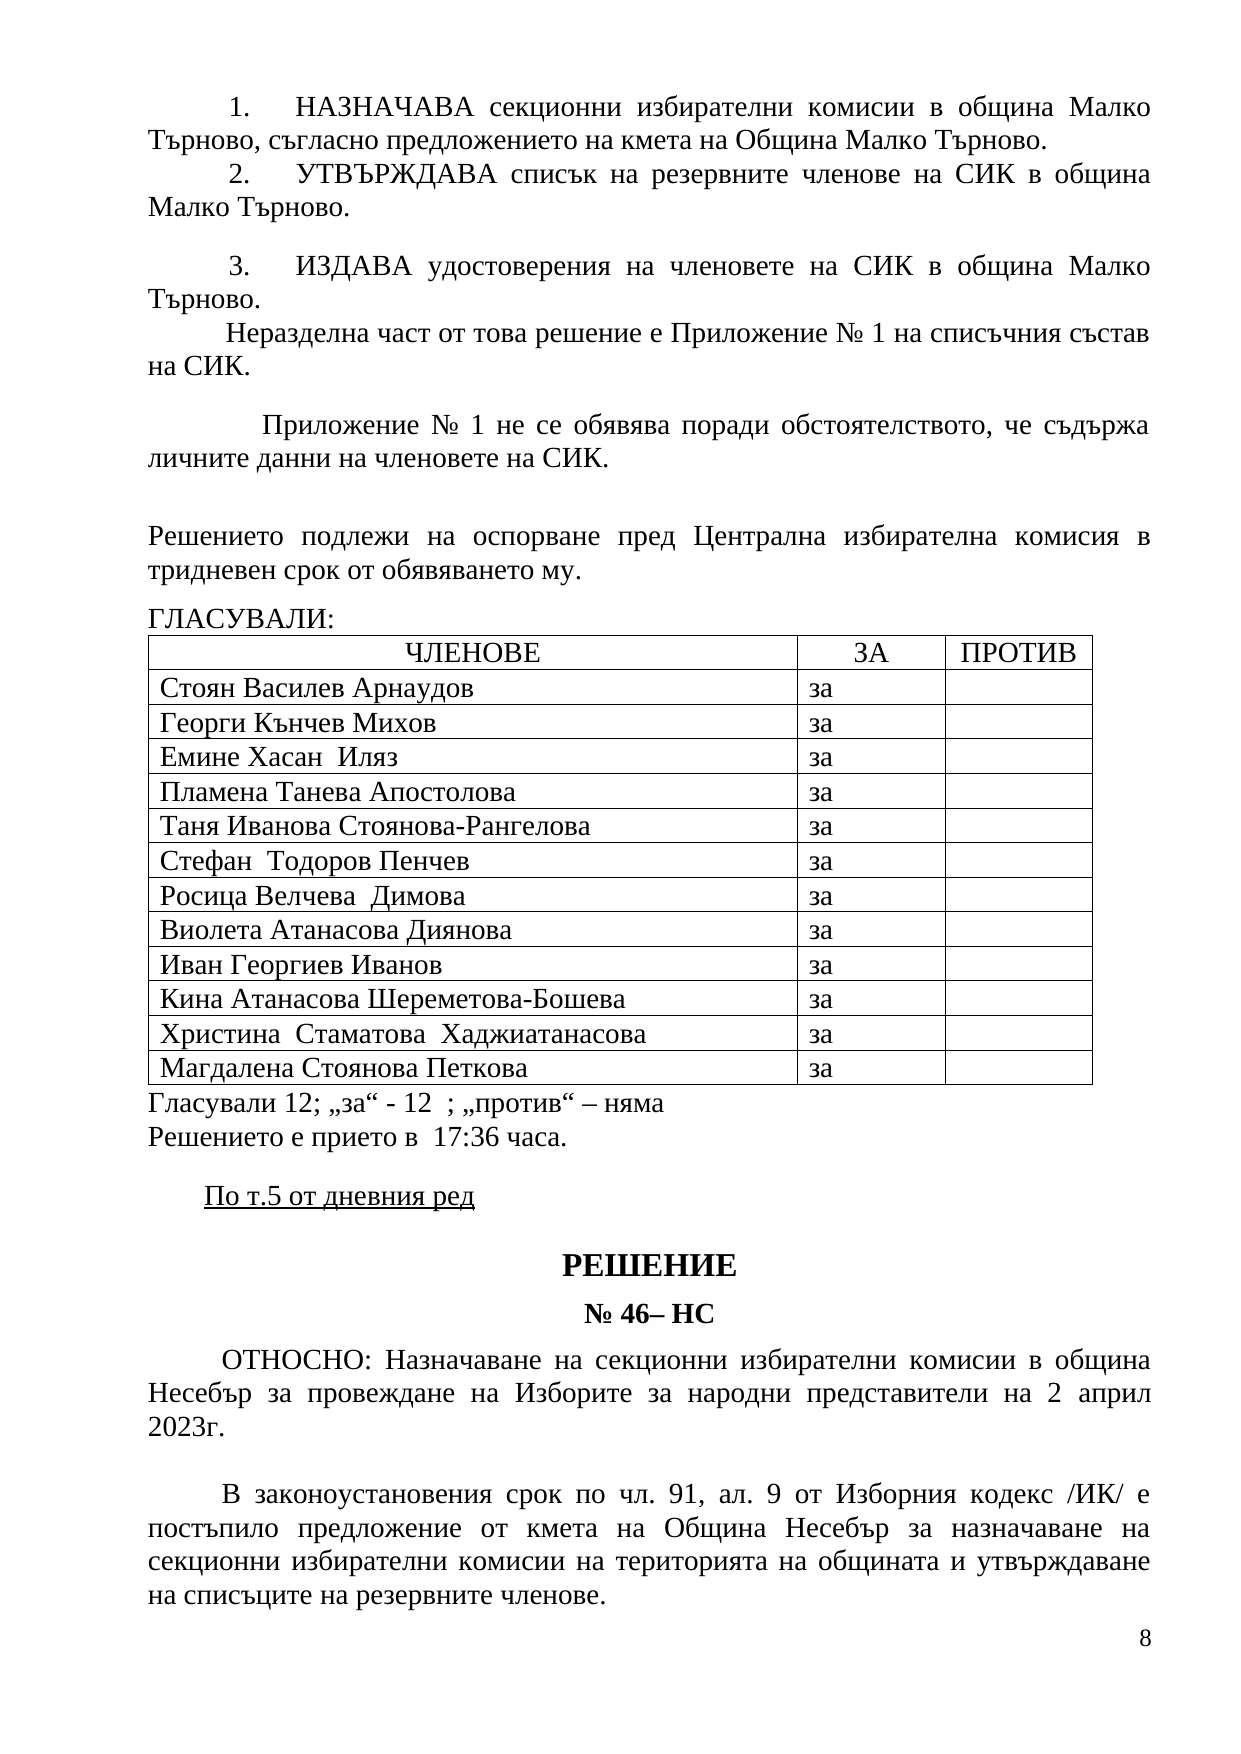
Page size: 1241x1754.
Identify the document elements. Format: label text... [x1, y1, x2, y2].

text Приложение № 1 не се обявява поради обстоятелството, че съдържа личните данни на членовете на СИК. [148, 407, 1152, 474]
table_cell [946, 843, 1092, 877]
text Решението подлежи на оспорване пред Централна избирателна комисия в тридневен срок от обявяването му. [148, 518, 1152, 585]
table_cell Георги Кънчев Михов [149, 705, 797, 738]
table_cell [946, 670, 1092, 704]
table_cell [946, 981, 1092, 1015]
table_cell за [798, 705, 945, 738]
text РЕШЕНИЕ [148, 1245, 1152, 1283]
table_cell Виолета Атанасова Диянова [149, 912, 797, 946]
table_cell [946, 739, 1092, 773]
table_cell за [798, 670, 945, 704]
text Решението е прието в 17:36 часа. [148, 1119, 1152, 1152]
table_cell за [798, 912, 945, 946]
table_cell [946, 947, 1092, 980]
table_cell за [798, 981, 945, 1015]
table_cell Стефан Тодоров Пенчев [149, 843, 797, 877]
text ГЛАСУВАЛИ: [148, 601, 1152, 634]
table_cell [946, 878, 1092, 911]
table_cell за [798, 878, 945, 911]
table_cell за [798, 1016, 945, 1049]
table_header ПРОТИВ [946, 636, 1092, 669]
table_cell за [798, 1051, 945, 1084]
text В законоустановения срок по чл. 91, ал. 9 от Изборния кодекс /ИК/ е постъпило предложение от кмета на Община Несебър за назначаване на секционни избирателни комисии на територията на общината и утвърждаване на списъците на резервните членове. [148, 1476, 1152, 1610]
table_cell за [798, 809, 945, 842]
table_cell [946, 705, 1092, 738]
list ИЗДАВА удостоверения на членовете на СИК в община Малко Търново. Неразделна част от това решение е Приложение № 1 на списъчния състав на СИК. [148, 248, 1152, 382]
table_cell за [798, 774, 945, 807]
list По т.5 от дневния ред [148, 1178, 1152, 1212]
text ОТНОСНО: Назначаване на секционни избирателни комисии в община Несебър за провеждане на Изборите за народни представители на 2 април 2023г. [148, 1342, 1152, 1443]
table_cell Магдалена Стоянова Петкова [149, 1051, 797, 1084]
table_cell за [798, 739, 945, 773]
table_cell за [798, 947, 945, 980]
table_cell Таня Иванова Стоянова-Рангелова [149, 809, 797, 842]
list НАЗНАЧАВА секционни избирателни комисии в община Малко Търново, съгласно предложението на кмета на Община Малко Търново. [148, 89, 1152, 156]
list УТВЪРЖДАВА списък на резервните членове на СИК в община Малко Търново. [148, 156, 1152, 223]
table_cell [946, 1016, 1092, 1049]
table_cell [946, 1051, 1092, 1084]
table_cell Кина Атанасова Шереметова-Бошева [149, 981, 797, 1015]
table_header ЗА [798, 636, 945, 669]
table_cell Емине Хасан Иляз [149, 739, 797, 773]
table_cell Христина Стаматова Хаджиатанасова [149, 1016, 797, 1049]
table_cell Иван Георгиев Иванов [149, 947, 797, 980]
table_cell Стоян Василев Арнаудов [149, 670, 797, 704]
table_cell [946, 912, 1092, 946]
table_cell Пламена Танева Апостолова [149, 774, 797, 807]
table_cell [946, 774, 1092, 807]
table_header ЧЛЕНОВЕ [149, 636, 797, 669]
table_cell Росица Велчева Димова [149, 878, 797, 911]
table_cell за [798, 843, 945, 877]
text № 46– НС [148, 1296, 1152, 1329]
text Гласували 12; „за“ - 12 ; „против“ – няма [148, 1085, 1152, 1119]
table_cell [946, 809, 1092, 842]
